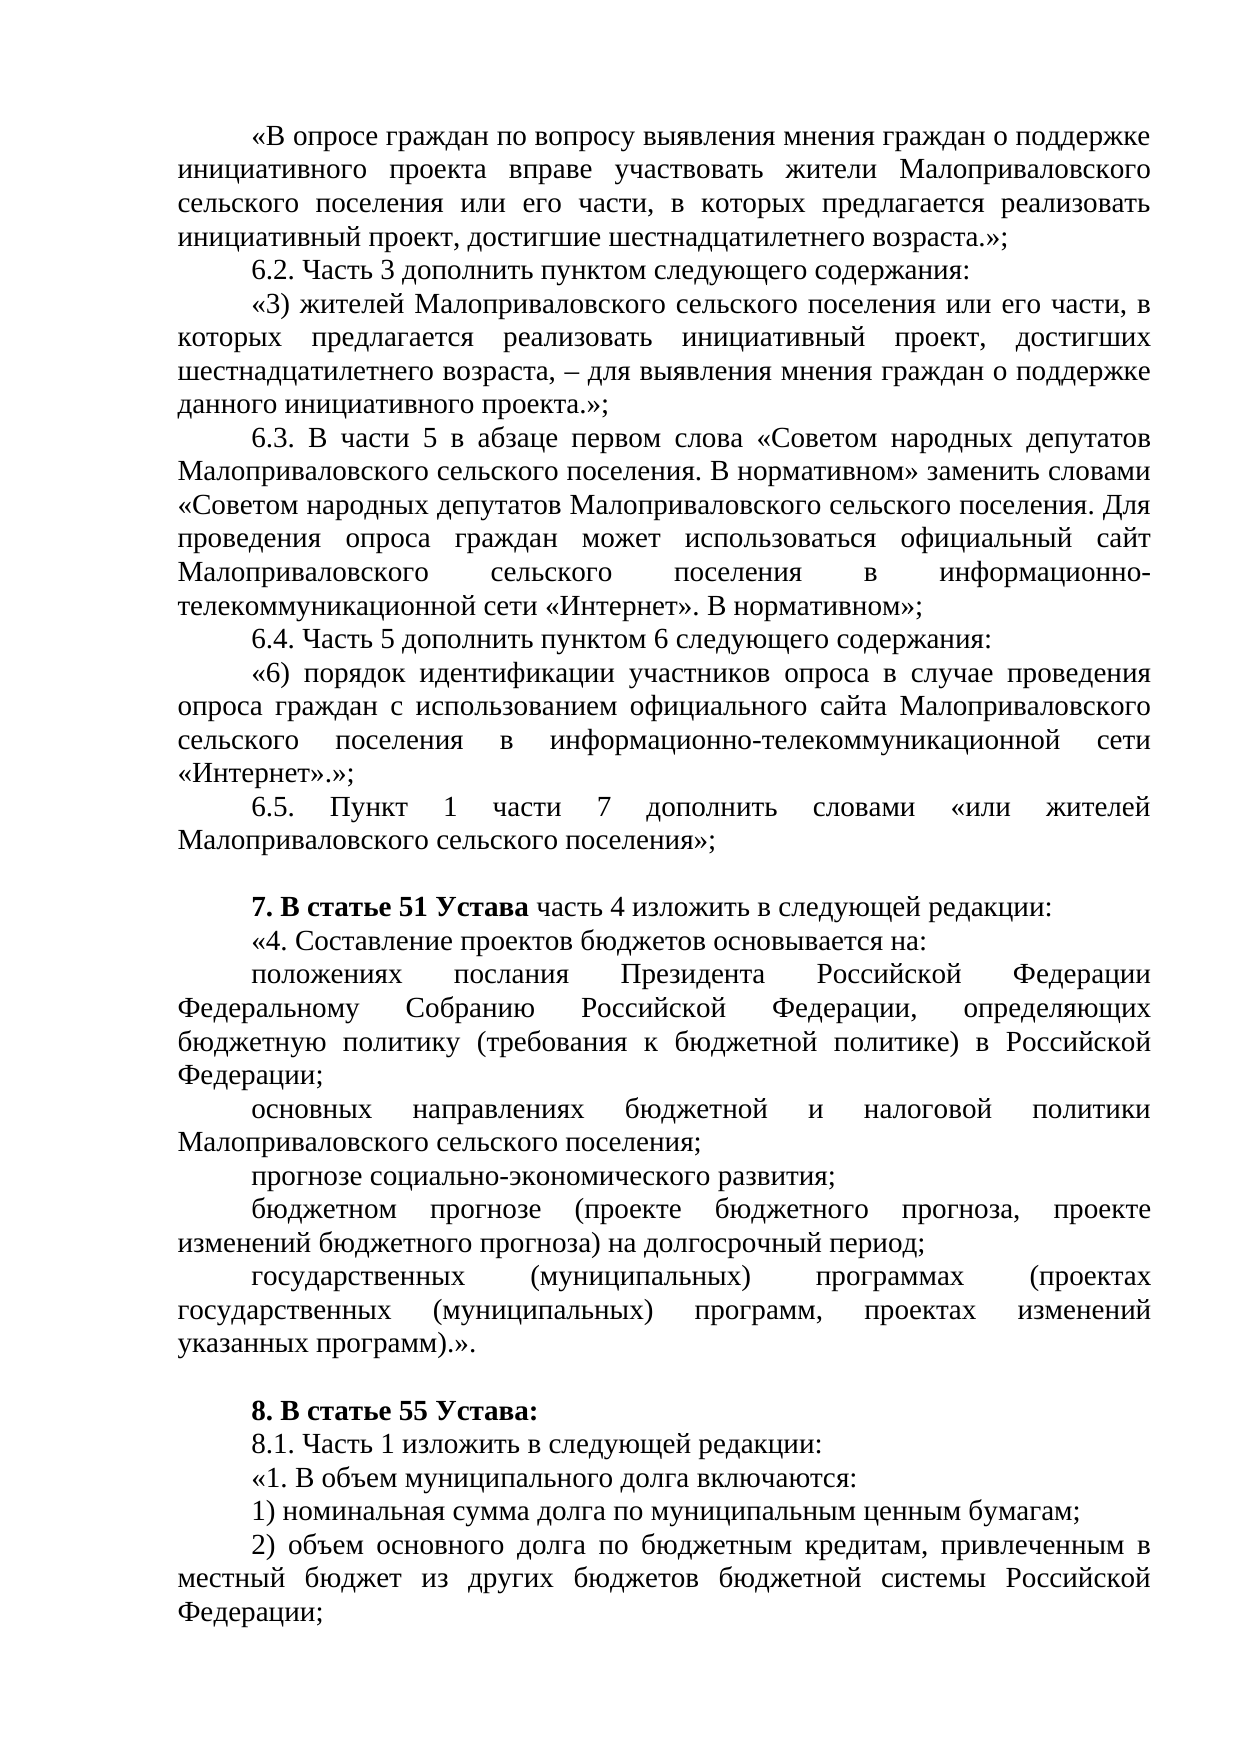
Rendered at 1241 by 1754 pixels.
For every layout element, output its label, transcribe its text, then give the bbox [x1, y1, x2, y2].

text «3) жителей Малоприваловского сельского поселения или его части, в которых предлагается реализовать инициативный проект, достигших шестнадцатилетнего возраста, – для выявления мнения граждан о поддержке данного инициативного проекта.»; [177, 286, 1152, 420]
text бюджетном прогнозе (проекте бюджетного прогноза, проекте изменений бюджетного прогноза) на долгосрочный период; [177, 1191, 1152, 1258]
text 6.2. Часть 3 дополнить пунктом следующего содержания: [177, 252, 1152, 286]
text прогнозе социально-экономического развития; [177, 1158, 1152, 1191]
text 6.4. Часть 5 дополнить пунктом 6 следующего содержания: [177, 621, 1152, 655]
text «1. В объем муниципального долга включаются: [177, 1460, 1152, 1493]
text основных направлениях бюджетной и налоговой политики Малоприваловского сельского поселения; [177, 1091, 1152, 1158]
text «6) порядок идентификации участников опроса в случае проведения опроса граждан с использованием официального сайта Малоприваловского сельского поселения в информационно-телекоммуникационной сети «Интернет».»; [177, 655, 1152, 789]
text 8. В статье 55 Устава: [177, 1393, 1152, 1426]
text положениях послания Президента Российской Федерации Федеральному Собранию Российской Федерации, определяющих бюджетную политику (требования к бюджетной политике) в Российской Федерации; [177, 957, 1152, 1091]
text 2) объем основного долга по бюджетным кредитам, привлеченным в местный бюджет из других бюджетов бюджетной системы Российской Федерации; [177, 1527, 1152, 1627]
text 8.1. Часть 1 изложить в следующей редакции: [177, 1426, 1152, 1460]
text 6.5. Пункт 1 части 7 дополнить словами «или жителей Малоприваловского сельского поселения»; [177, 789, 1152, 856]
text 1) номинальная сумма долга по муниципальным ценным бумагам; [177, 1493, 1152, 1527]
text «4. Составление проектов бюджетов основывается на: [177, 923, 1152, 957]
text «В опросе граждан по вопросу выявления мнения граждан о поддержке инициативного проекта вправе участвовать жители Малоприваловского сельского поселения или его части, в которых предлагается реализовать инициативный проект, достигшие шестнадцатилетнего возраста.»; [177, 118, 1152, 252]
text государственных (муниципальных) программах (проектах государственных (муниципальных) программ, проектах изменений указанных программ).». [177, 1258, 1152, 1359]
text 6.3. В части 5 в абзаце первом слова «Советом народных депутатов Малоприваловского сельского поселения. В нормативном» заменить словами «Советом народных депутатов Малоприваловского сельского поселения. Для проведения опроса граждан может использоваться официальный сайт Малоприваловского сельского поселения в информационно-телекоммуникационной сети «Интернет». В нормативном»; [177, 420, 1152, 621]
text 7. В статье 51 Устава часть 4 изложить в следующей редакции: [177, 889, 1152, 923]
